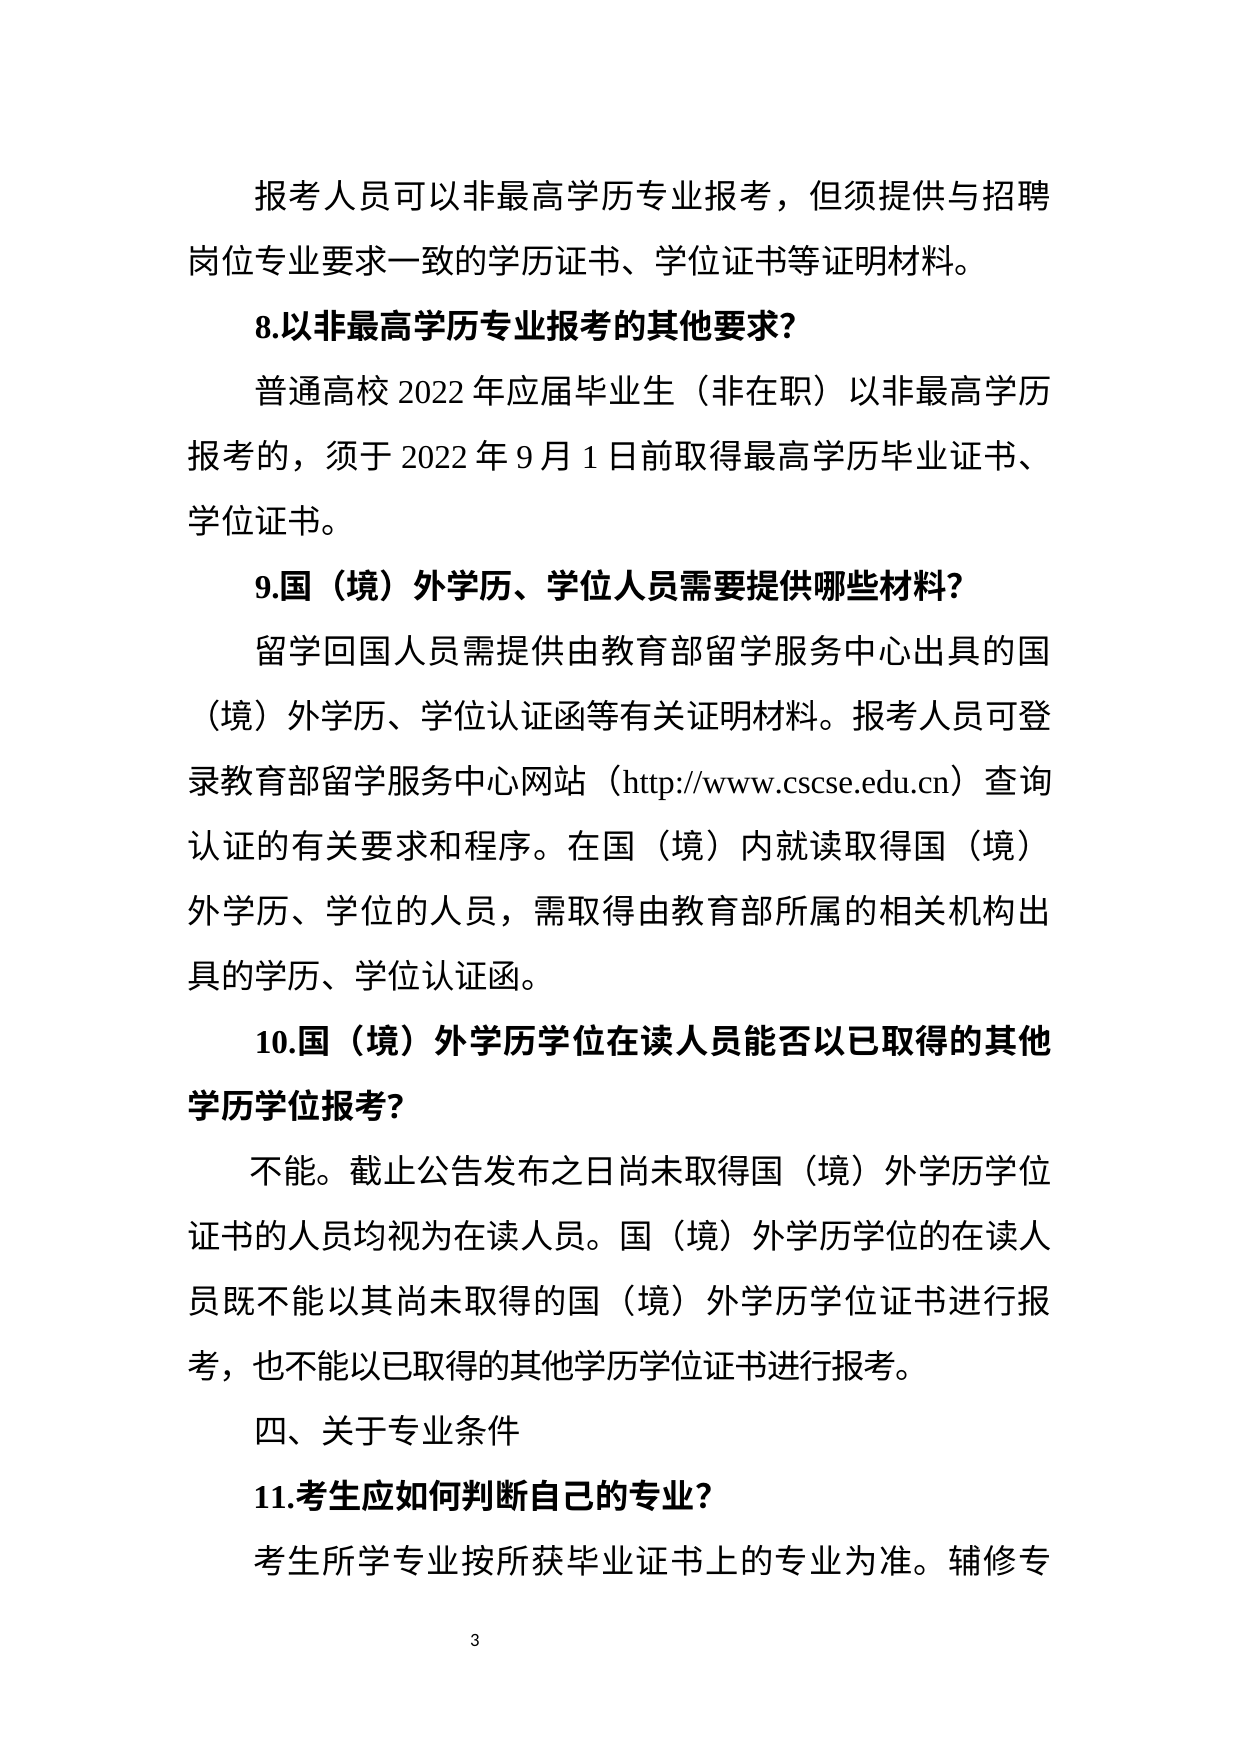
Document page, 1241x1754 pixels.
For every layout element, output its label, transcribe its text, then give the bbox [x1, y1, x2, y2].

text 9.国（境）外学历、学位人员需要提供哪些材料？ [187, 552, 1053, 617]
list 普通高校2022年应届毕业生（非在职）以非最高学历报考的，须于2022年9月1日前取得最高学历毕业证书、学位证书。 [187, 357, 1053, 552]
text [187, 1527, 1053, 1592]
text 10.国（境）外学历学位在读人员能否以已取得的其他学历学位报考? [187, 1007, 1053, 1137]
list 报考人员可以非最高学历专业报考，但须提供与招聘岗位专业要求一致的学历证书、学位证书等证明材料。 [187, 162, 1053, 292]
text 四、关于专业条件 [187, 1397, 1053, 1462]
text 11.考生应如何判断自己的专业？ [253, 1462, 1053, 1527]
list 8.以非最高学历专业报考的其他要求？ [187, 292, 1053, 357]
text 留学回国人员需提供由教育部留学服务中心出具的国（境）外学历、学位认证函等有关证明材料。报考人员可登录教育部留学服务中心网站（http://www.cscse.edu.cn）查询认证的有关要求和程序。在国（境）内就读取得国（境）外学历、学位的人员，需取得由教育部所属的相关机构出具的学历、学位认证函。 [187, 617, 1053, 1007]
text 不能。截止公告发布之日尚未取得国（境）外学历学位证书的人员均视为在读人员。国（境）外学历学位的在读人员既不能以其尚未取得的国（境）外学历学位证书进行报考，也不能以已取得的其他学历学位证书进行报考。 [187, 1137, 1053, 1397]
